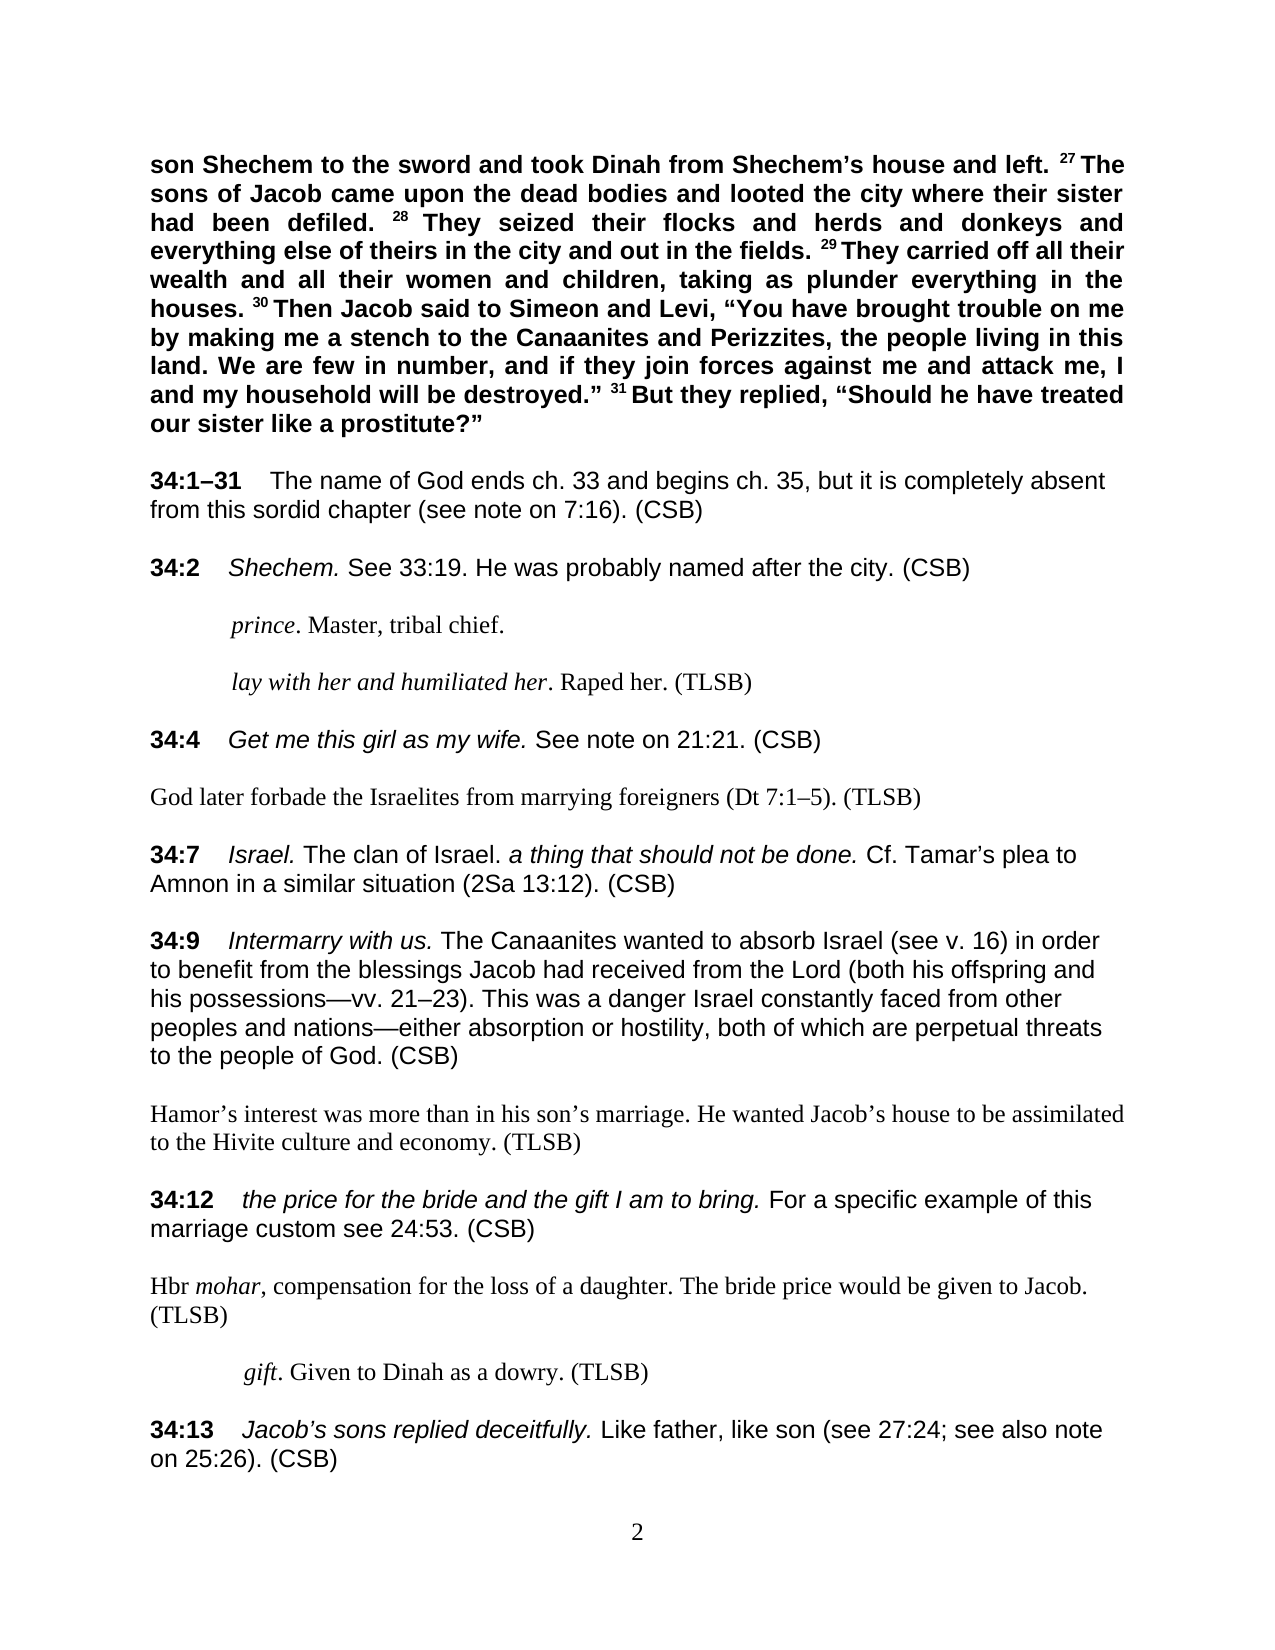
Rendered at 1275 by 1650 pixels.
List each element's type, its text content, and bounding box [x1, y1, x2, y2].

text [150, 150, 1125, 437]
text 34:7 Israel. The clan of Israel. a thing that should not be done. Cf. Tamar’s plea to Amnon in a similar situation (2Sa 13:12). (CSB) [150, 840, 1125, 897]
text prince. Master, tribal chief. [150, 610, 1125, 639]
text 34:12 the price for the bride and the gift I am to bring. For a specific example of this marriage custom see 24:53. (CSB) [150, 1185, 1125, 1242]
text 34:9 Intermarry with us. The Canaanites wanted to absorb Israel (see v. 16) in order to benefit from the blessings Jacob had received from the Lord (both his offspring and his possessions—vv. 21–23). This was a danger Israel constantly faced from other peoples and nations—either absorption or hostility, both of which are perpetual threats to the people of God. (CSB) [150, 926, 1125, 1070]
text 34:2 Shechem. See 33:19. He was probably named after the city. (CSB) [150, 552, 1125, 581]
text lay with her and humiliated her. Raped her. (TLSB) [150, 667, 1125, 696]
text 34:13 Jacob’s sons replied deceitfully. Like father, like son (see 27:24; see also note on 25:26). (CSB) [150, 1415, 1125, 1472]
text Hamor’s interest was more than in his son’s marriage. He wanted Jacob’s house to be assimilated to the Hivite culture and economy. (TLSB) [150, 1099, 1125, 1156]
text 34:4 Get me this girl as my wife. See note on 21:21. (CSB) [150, 725, 1125, 754]
text God later forbade the Israelites from marrying foreigners (Dt 7:1–5). (TLSB) [150, 782, 1125, 811]
text 34:1–31 The name of God ends ch. 33 and begins ch. 35, but it is completely absent from this sordid chapter (see note on 7:16). (CSB) [150, 466, 1125, 524]
text gift. Given to Dinah as a dowry. (TLSB) [150, 1357, 1125, 1386]
text Hbr mohar, compensation for the loss of a daughter. The bride price would be given to Jacob. (TLSB) [150, 1271, 1125, 1329]
